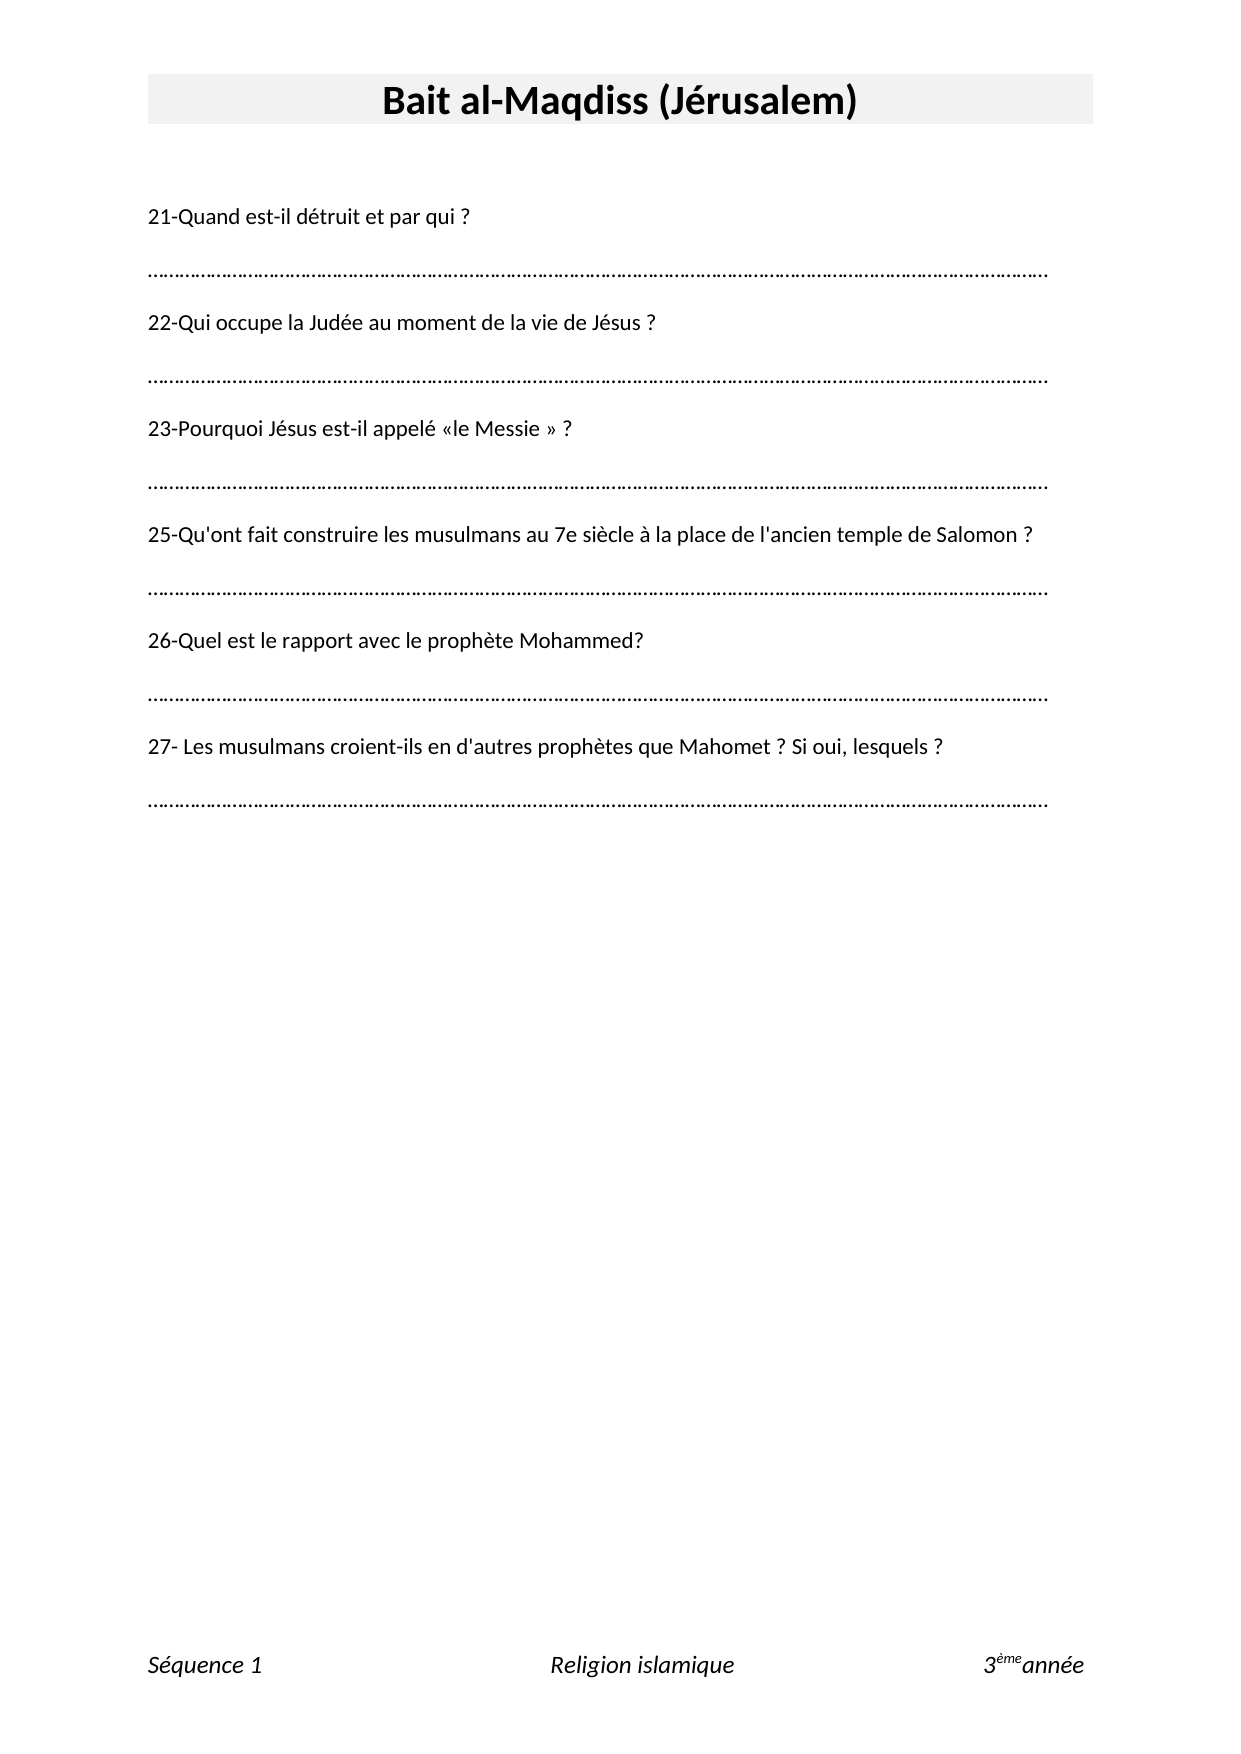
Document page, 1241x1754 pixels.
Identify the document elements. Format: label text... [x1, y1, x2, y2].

text ……………………………………………………………………………………………………………………………………………………… [148, 467, 1093, 495]
text 21-Quand est-il détruit et par qui ? [148, 202, 1093, 230]
text ……………………………………………………………………………………………………………………………………………………… [148, 679, 1093, 707]
text 25-Qu'ont fait construire les musulmans au 7e siècle à la place de l'ancien temple de Salomon ? [148, 520, 1093, 548]
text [148, 255, 1093, 283]
text ……………………………………………………………………………………………………………………………………………………… [148, 573, 1093, 601]
text 22-Qui occupe la Judée au moment de la vie de Jésus ? [148, 308, 1093, 336]
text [148, 361, 1093, 389]
text 26-Quel est le rapport avec le prophète Mohammed? [148, 626, 1093, 654]
text ……………………………………………………………………………………………………………………………………………………… [148, 786, 1093, 813]
text 23-Pourquoi Jésus est-il appelé «le Messie » ? [148, 414, 1093, 442]
text 27- Les musulmans croient-ils en d'autres prophètes que Mahomet ? Si oui, lesquels ? [148, 732, 1093, 761]
